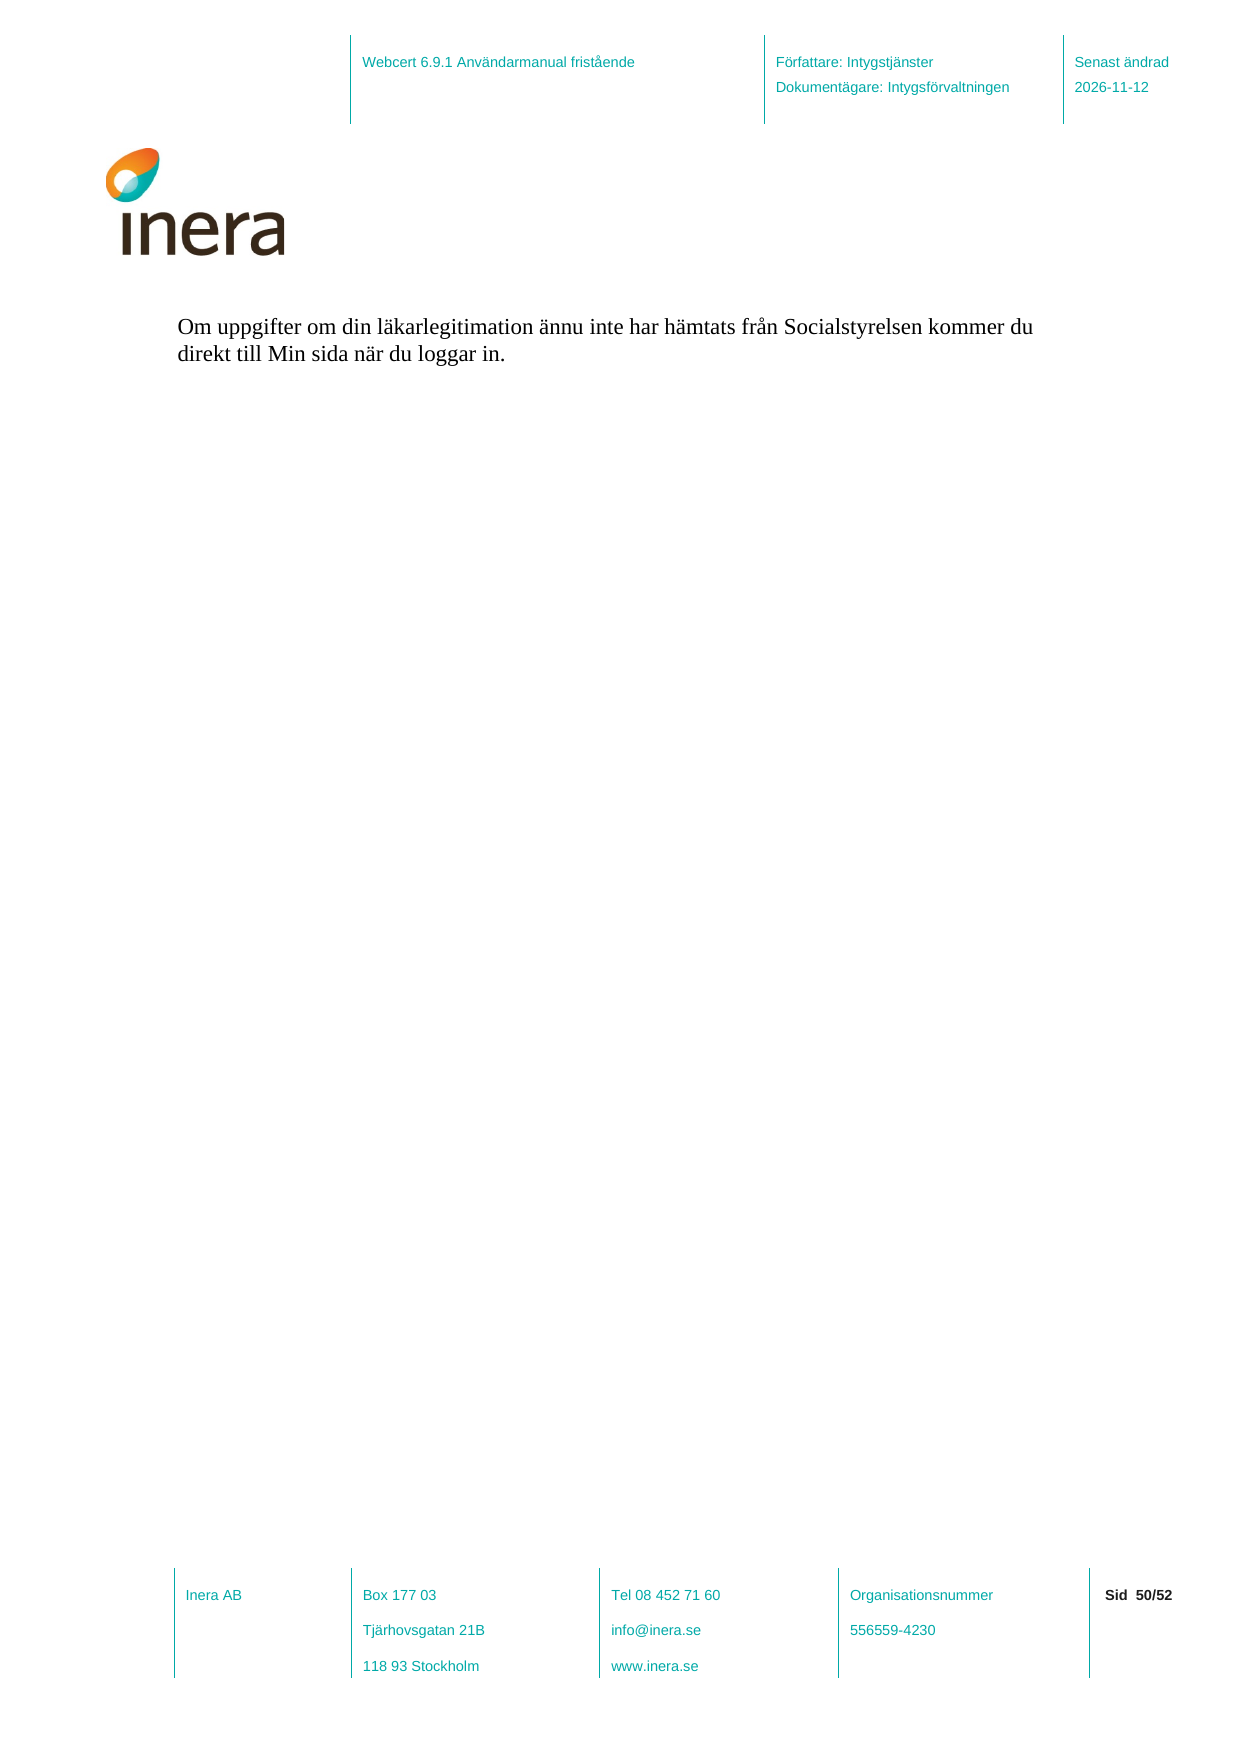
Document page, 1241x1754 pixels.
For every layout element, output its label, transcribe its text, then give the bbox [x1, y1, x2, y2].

picture [106, 148, 285, 256]
text Om uppgifter om din läkarlegitimation ännu inte har hämtats från Socialstyrelsen kommer du direkt till Min sida när du loggar in. [177, 313, 1063, 366]
